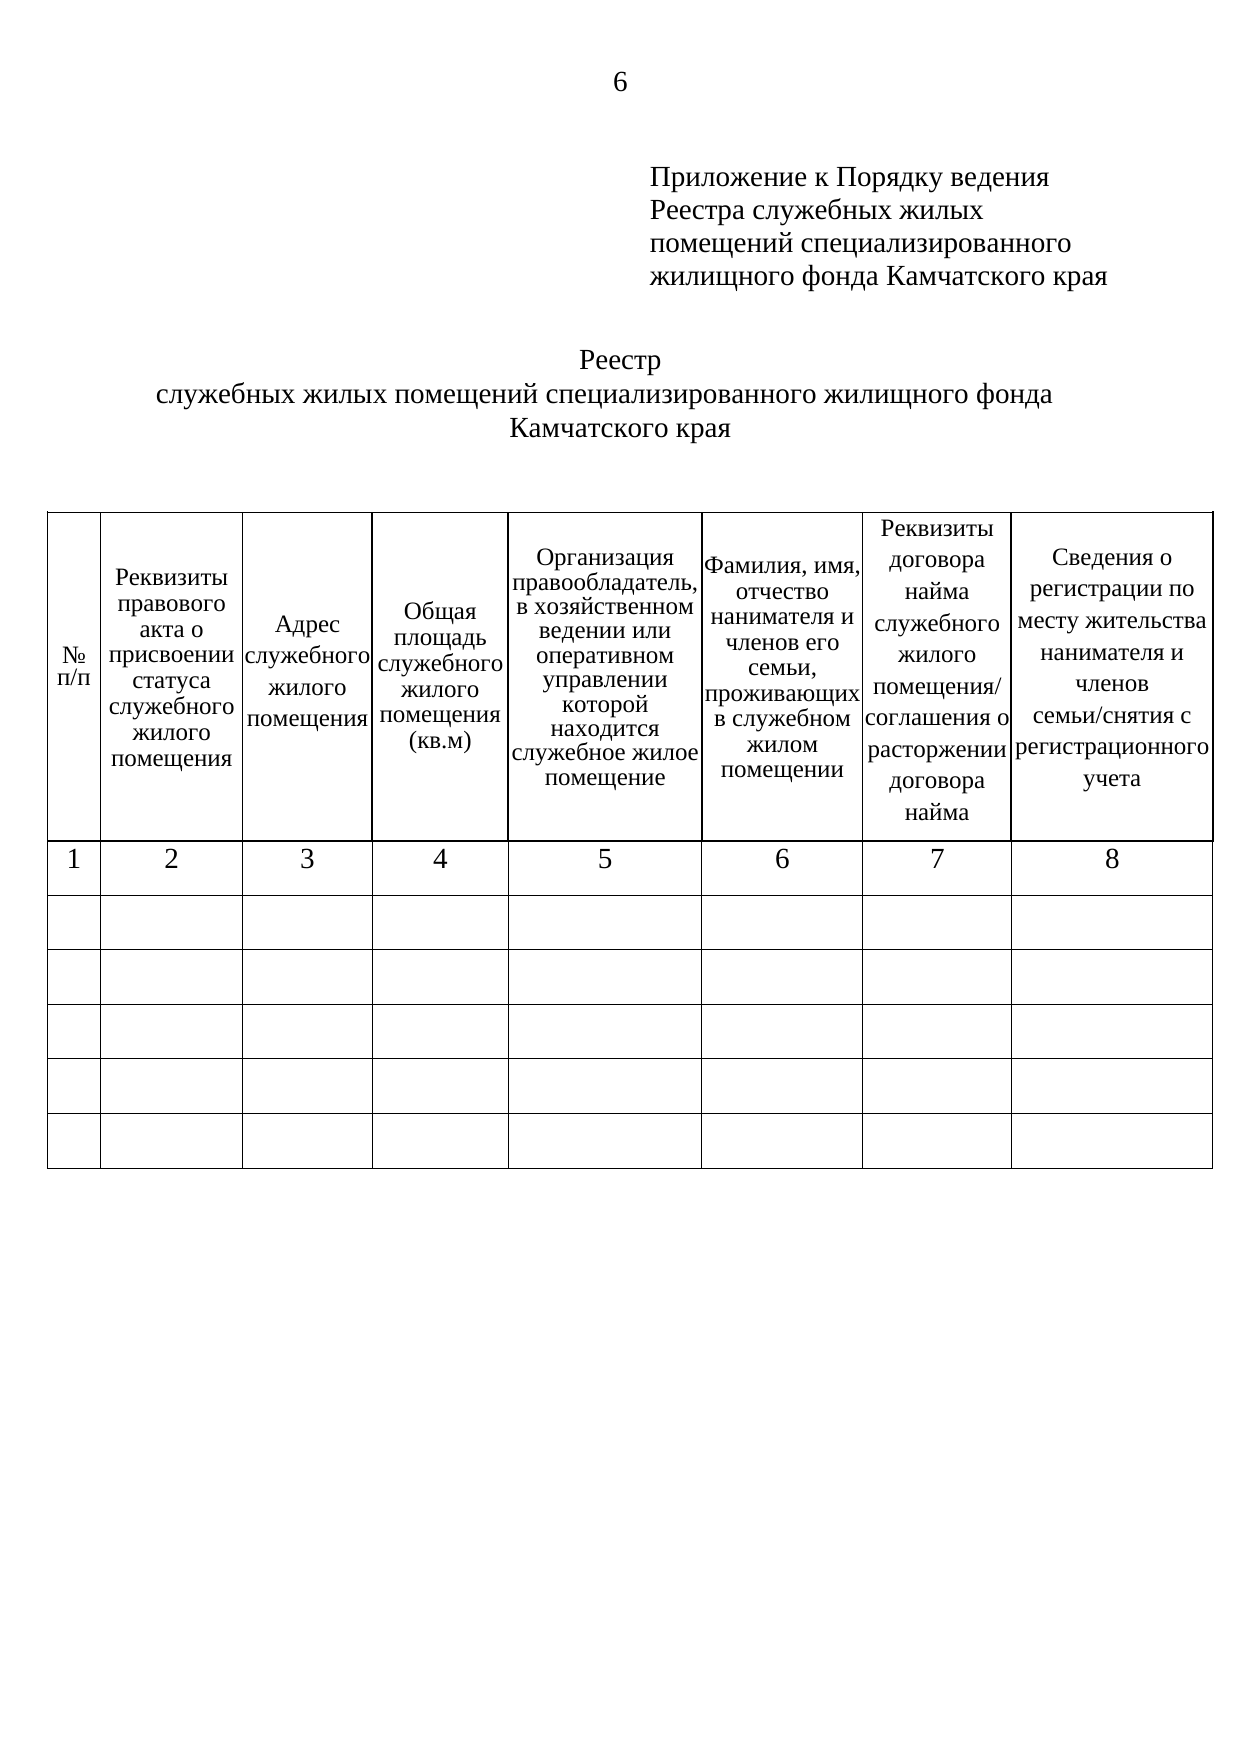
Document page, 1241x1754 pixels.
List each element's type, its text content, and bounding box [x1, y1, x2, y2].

table_cell [702, 1059, 862, 1113]
table_cell [702, 950, 862, 1004]
table_cell [243, 950, 372, 1004]
table_cell [48, 1114, 100, 1167]
table_cell [243, 896, 372, 949]
table_cell [243, 1114, 372, 1167]
table_cell [863, 1114, 1011, 1167]
table_cell 6 [702, 842, 862, 894]
table_cell [863, 1005, 1011, 1058]
table_header Общая площадь служебного жилого помещения (кв.м) [373, 513, 507, 840]
table_header Адрес служебного жилого помещения [243, 513, 371, 840]
table_cell [373, 950, 508, 1004]
table_cell 4 [373, 842, 508, 894]
table_cell [101, 1005, 242, 1058]
text служебных жилых помещений специализированного жилищного фонда [118, 376, 1122, 410]
table_cell [863, 1059, 1011, 1113]
table_cell [1012, 950, 1212, 1004]
table_cell [373, 1005, 508, 1058]
table_cell 2 [101, 842, 242, 894]
text Реестр [118, 343, 1122, 376]
table_cell 5 [509, 842, 701, 894]
table_cell [48, 1005, 100, 1058]
table_cell 1 [48, 842, 100, 894]
table_header Реквизиты правового акта о присвоении статуса служебного жилого помещения [101, 513, 242, 840]
table_cell [373, 1114, 508, 1167]
text Приложение к Порядку ведения Реестра служебных жилых помещений специализированного жилищного фонда Камчатского края [649, 160, 1122, 292]
table_cell [48, 896, 100, 949]
table_cell [509, 1114, 701, 1167]
table_header Сведения о регистрации по месту жительства нанимателя и членов семьи/снятия с регистрационного учета [1012, 513, 1212, 840]
table_cell [702, 1005, 862, 1058]
table_cell [509, 1005, 701, 1058]
table_cell [101, 950, 242, 1004]
table_cell [702, 1114, 862, 1167]
table_cell [509, 1059, 701, 1113]
table_cell [1012, 1059, 1212, 1113]
table_cell [1012, 1005, 1212, 1058]
table_cell [48, 1059, 100, 1113]
table_header Реквизиты договора найма служебного жилого помещения/ соглашения о расторжении договора найма [863, 513, 1010, 840]
table_cell [101, 1059, 242, 1113]
table_cell [509, 896, 701, 949]
table_cell 8 [1012, 842, 1212, 894]
table_cell [863, 950, 1011, 1004]
text Камчатского края [118, 410, 1122, 444]
table_cell [101, 1114, 242, 1167]
table_header № п/п [48, 513, 100, 840]
table_cell 7 [863, 842, 1011, 894]
table_cell [243, 1059, 372, 1113]
table_cell [373, 896, 508, 949]
table_header Фамилия, имя, отчество нанимателя и членов его семьи, проживающих в служебном жилом помещении [703, 513, 862, 840]
table_cell [48, 950, 100, 1004]
table_cell [1012, 896, 1212, 949]
table_cell [702, 896, 862, 949]
table_cell [243, 1005, 372, 1058]
table_cell [509, 950, 701, 1004]
table_cell [1012, 1114, 1212, 1167]
table_cell [101, 896, 242, 949]
table_cell [863, 896, 1011, 949]
table_cell [373, 1059, 508, 1113]
table_header Организация правообладатель, в хозяйственном ведении или оперативном управлении которой находится служебное жилое помещение [509, 513, 701, 840]
table_cell 3 [243, 842, 372, 894]
